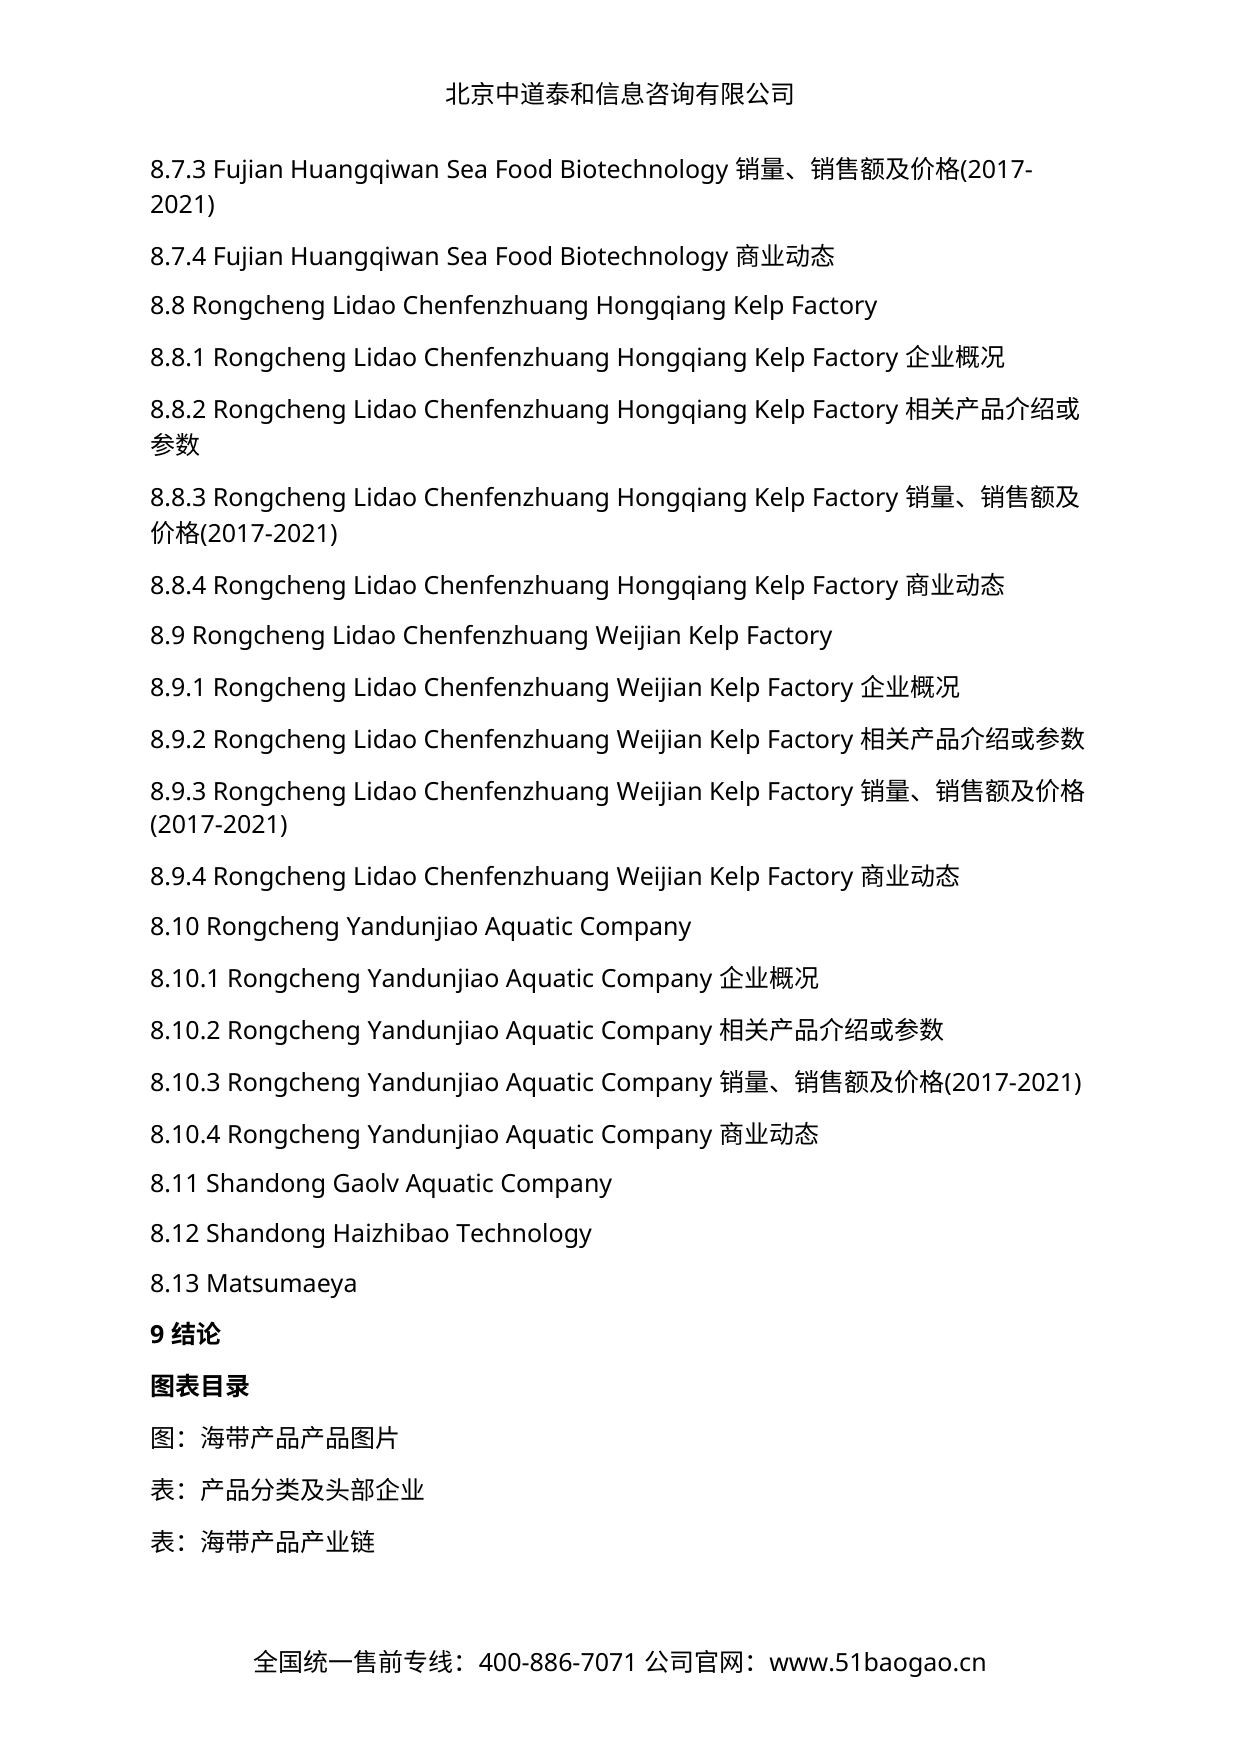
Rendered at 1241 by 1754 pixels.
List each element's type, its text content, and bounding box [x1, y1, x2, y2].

text 8.9 Rongcheng Lidao Chenfenzhuang Weijian Kelp Factory [150, 617, 1090, 652]
text 8.11 Shandong Gaolv Aquatic Company [150, 1166, 1090, 1200]
text 图：海带产品产品图片 [150, 1419, 1090, 1455]
text 8.13 Matsumaeya [150, 1265, 1090, 1299]
text 8.8.1 Rongcheng Lidao Chenfenzhuang Hongqiang Kelp Factory 企业概况 [150, 337, 1090, 374]
text 8.9.3 Rongcheng Lidao Chenfenzhuang Weijian Kelp Factory 销量、销售额及价格(2017-2021) [150, 771, 1090, 841]
text 8.8.2 Rongcheng Lidao Chenfenzhuang Hongqiang Kelp Factory 相关产品介绍或参数 [150, 389, 1090, 462]
text 8.10.2 Rongcheng Yandunjiao Aquatic Company 相关产品介绍或参数 [150, 1010, 1090, 1047]
text 8.9.4 Rongcheng Lidao Chenfenzhuang Weijian Kelp Factory 商业动态 [150, 857, 1090, 893]
text 8.7.3 Fujian Huangqiwan Sea Food Biotechnology 销量、销售额及价格(2017-2021) [150, 150, 1090, 220]
text 表：产品分类及头部企业 [150, 1471, 1090, 1507]
text 8.10.4 Rongcheng Yandunjiao Aquatic Company 商业动态 [150, 1114, 1090, 1150]
text 8.9.2 Rongcheng Lidao Chenfenzhuang Weijian Kelp Factory 相关产品介绍或参数 [150, 719, 1090, 755]
text 8.10.3 Rongcheng Yandunjiao Aquatic Company 销量、销售额及价格(2017-2021) [150, 1062, 1090, 1098]
text 8.10.1 Rongcheng Yandunjiao Aquatic Company 企业概况 [150, 958, 1090, 995]
text 8.8 Rongcheng Lidao Chenfenzhuang Hongqiang Kelp Factory [150, 288, 1090, 322]
text 8.12 Shandong Haizhibao Technology [150, 1216, 1090, 1250]
text 表：海带产品产业链 [150, 1522, 1090, 1559]
text 图表目录 [150, 1367, 1090, 1403]
text 8.7.4 Fujian Huangqiwan Sea Food Biotechnology 商业动态 [150, 236, 1090, 272]
text 8.8.3 Rongcheng Lidao Chenfenzhuang Hongqiang Kelp Factory 销量、销售额及价格(2017-2021) [150, 477, 1090, 550]
text 8.10 Rongcheng Yandunjiao Aquatic Company [150, 909, 1090, 943]
text 9 结论 [150, 1315, 1090, 1351]
text 8.9.1 Rongcheng Lidao Chenfenzhuang Weijian Kelp Factory 企业概况 [150, 667, 1090, 703]
text 8.8.4 Rongcheng Lidao Chenfenzhuang Hongqiang Kelp Factory 商业动态 [150, 566, 1090, 602]
